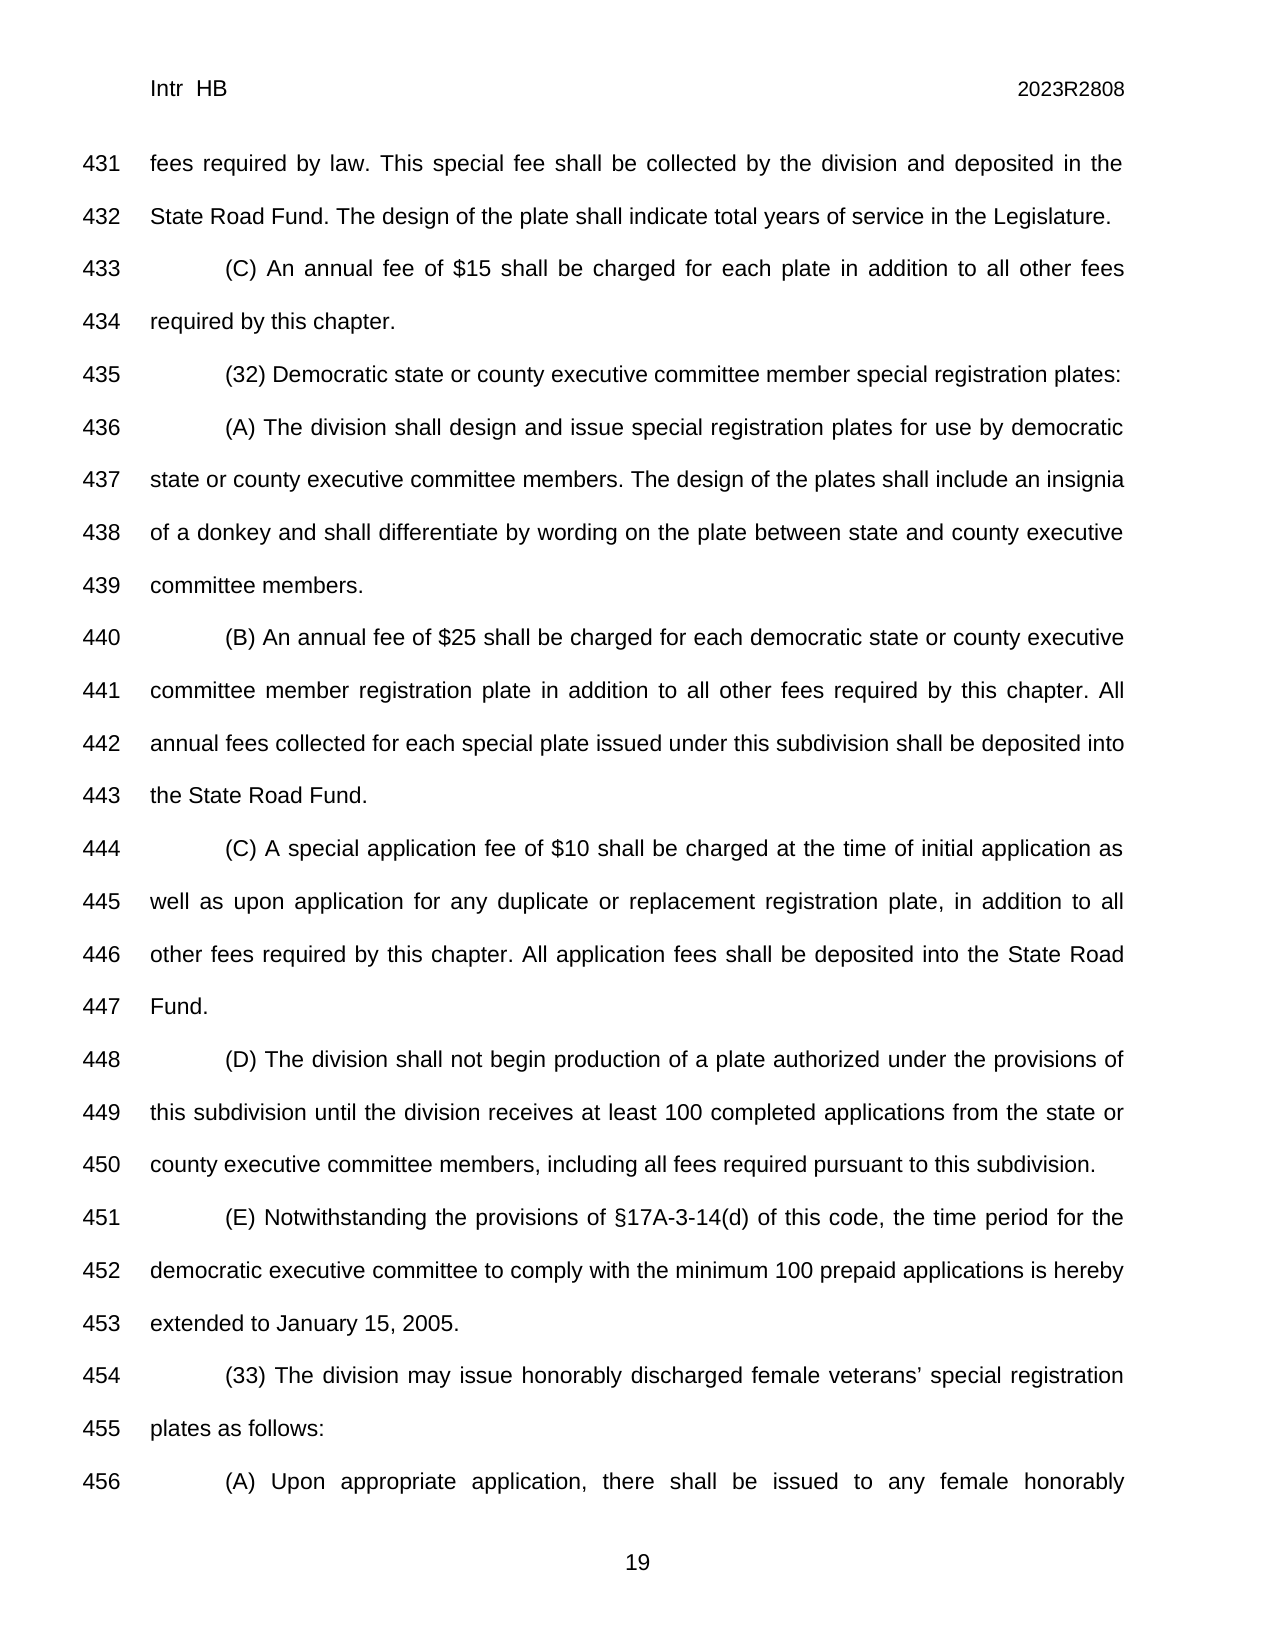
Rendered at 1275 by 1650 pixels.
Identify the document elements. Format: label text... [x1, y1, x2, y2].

text (A) The division shall design and issue special registration plates for use by democratic state or county executive committee members. The design of the plates shall include an insignia of a donkey and shall differentiate by wording on the plate between state and county executive committee members. [150, 413, 1125, 598]
text (32) Democratic state or county executive committee member special registration plates: [150, 361, 1125, 387]
text (D) The division shall not begin production of a plate authorized under the provisions of this subdivision until the division receives at least 100 completed applications from the state or county executive committee members, including all fees required pursuant to this subdivision. [150, 1046, 1125, 1178]
text (C) A special application fee of $10 shall be charged at the time of initial application as well as upon application for any duplicate or replacement registration plate, in addition to all other fees required by this chapter. All application fees shall be deposited into the State Road Fund. [150, 835, 1125, 1020]
text (E) Notwithstanding the provisions of §17A-3-14(d) of this code, the time period for the democratic executive committee to comply with the minimum 100 prepaid applications is hereby extended to January 15, 2005. [150, 1204, 1125, 1336]
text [150, 150, 1125, 229]
text (C) An annual fee of $15 shall be charged for each plate in addition to all other fees required by this chapter. [150, 255, 1125, 334]
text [150, 1468, 1125, 1494]
text (B) An annual fee of $25 shall be charged for each democratic state or county executive committee member registration plate in addition to all other fees required by this chapter. All annual fees collected for each special plate issued under this subdivision shall be deposited into the State Road Fund. [150, 624, 1125, 809]
text (33) The division may issue honorably discharged female veterans’ special registration plates as follows: [150, 1362, 1125, 1441]
